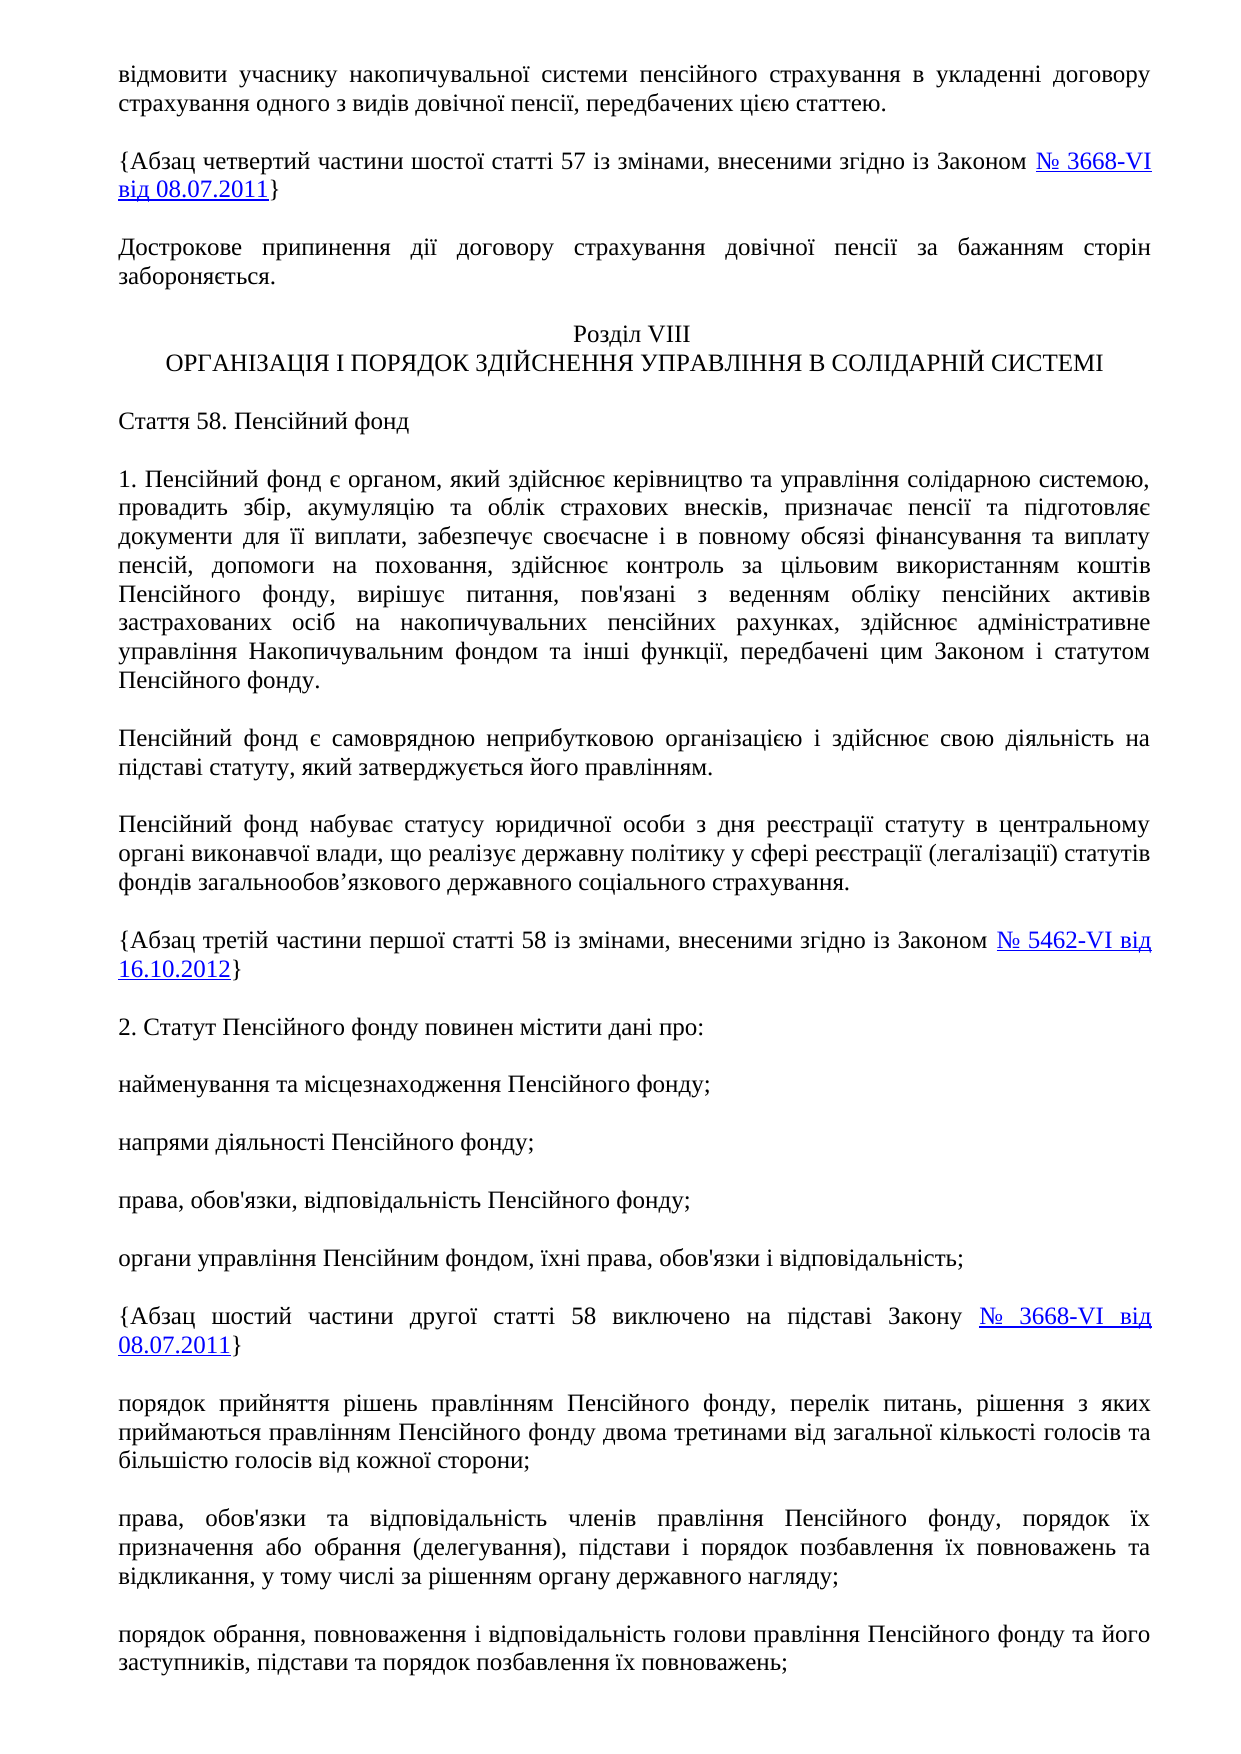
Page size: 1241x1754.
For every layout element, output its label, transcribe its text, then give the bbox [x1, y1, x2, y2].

text порядок прийняття рішень правлінням Пенсійного фонду, перелік питань, рішення з яких приймаються правлінням Пенсійного фонду двома третинами від загальної кількості голосів та більшістю голосів від кожної сторони; [118, 1388, 1152, 1474]
text 1. Пенсійний фонд є органом, який здійснює керівництво та управління солідарною системою, провадить збір, акумуляцію та облік страхових внесків, призначає пенсії та підготовляє документи для її виплати, забезпечує своєчасне і в повному обсязі фінансування та виплату пенсій, допомоги на поховання, здійснює контроль за цільовим використанням коштів Пенсійного фонду, вирішує питання, пов'язані з веденням обліку пенсійних активів застрахованих осіб на накопичувальних пенсійних рахунках, здійснює адміністративне управління Накопичувальним фондом та інші функції, передбачені цим Законом і статутом Пенсійного фонду. [118, 464, 1152, 694]
text Стаття 58. Пенсійний фонд [118, 406, 1152, 434]
text права, обов'язки та відповідальність членів правління Пенсійного фонду, порядок їх призначення або обрання (делегування), підстави і порядок позбавлення їх повноважень та відкликання, у тому числі за рішенням органу державного нагляду; [118, 1503, 1152, 1589]
text найменування та місцезнаходження Пенсійного фонду; [118, 1069, 1152, 1098]
text Пенсійний фонд набуває статусу юридичної особи з дня реєстрації статуту в центральному органі виконавчої влади, що реалізує державну політику у сфері реєстрації (легалізації) статутів фондів загальнообов’язкового державного соціального страхування. [118, 809, 1152, 896]
text права, обов'язки, відповідальність Пенсійного фонду; [118, 1185, 1152, 1214]
text Розділ VIII ОРГАНІЗАЦІЯ І ПОРЯДОК ЗДІЙСНЕННЯ УПРАВЛІННЯ В СОЛІДАРНІЙ СИСТЕМІ [118, 319, 1152, 377]
text порядок обрання, повноваження і відповідальність голови правління Пенсійного фонду та його заступників, підстави та порядок позбавлення їх повноважень; [118, 1619, 1152, 1676]
text 2. Статут Пенсійного фонду повинен містити дані про: [118, 1012, 1152, 1040]
text напрями діяльності Пенсійного фонду; [118, 1127, 1152, 1156]
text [118, 59, 1152, 117]
text {Абзац третій частини першої статті 58 із змінами, внесеними згідно із Законом № 5462-VI від 16.10.2012} [118, 925, 1152, 982]
text {Абзац четвертий частини шостої статті 57 із змінами, внесеними згідно із Законом № 3668-VI від 08.07.2011} [118, 146, 1152, 203]
text Дострокове припинення дії договору страхування довічної пенсії за бажанням сторін забороняється. [118, 232, 1152, 290]
text {Абзац шостий частини другої статті 58 виключено на підставі Закону № 3668-VI від 08.07.2011} [118, 1301, 1152, 1359]
text органи управління Пенсійним фондом, їхні права, обов'язки і відповідальність; [118, 1243, 1152, 1272]
text Пенсійний фонд є самоврядною неприбутковою організацією і здійснює свою діяльність на підставі статуту, який затверджується його правлінням. [118, 723, 1152, 780]
